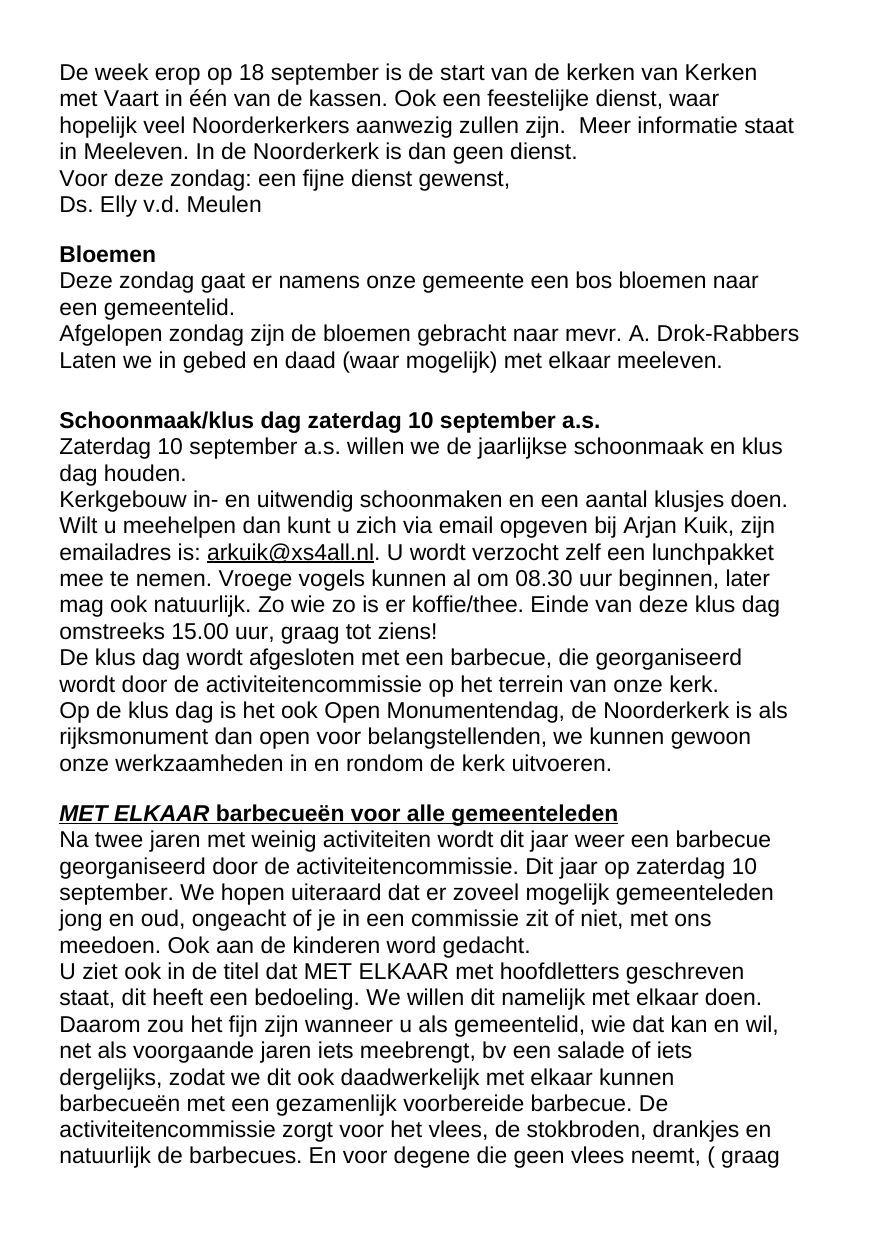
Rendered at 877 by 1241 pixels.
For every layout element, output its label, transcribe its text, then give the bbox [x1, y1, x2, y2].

text Bloemen [59, 241, 800, 267]
text Afgelopen zondag zijn de bloemen gebracht naar mevr. A. Drok-Rabbers [59, 320, 800, 347]
text Na twee jaren met weinig activiteiten wordt dit jaar weer een barbecue georganiseerd door de activiteitencommissie. Dit jaar op zaterdag 10 september. We hopen uiteraard dat er zoveel mogelijk gemeenteleden jong en oud, ongeacht of je in een commissie zit of niet, met ons meedoen. Ook aan de kinderen word gedacht. [59, 826, 800, 958]
text Ds. Elly v.d. Meulen [59, 191, 800, 217]
text Schoonmaak/klus dag zaterdag 10 september a.s. Zaterdag 10 september a.s. willen we de jaarlijkse schoonmaak en klus dag houden. Kerkgebouw in- en uitwendig schoonmaken en een aantal klusjes doen. Wilt u meehelpen dan kunt u zich via email opgeven bij Arjan Kuik, zijn emailadres is: arkuik@xs4all.nl. U wordt verzocht zelf een lunchpakket mee te nemen. Vroege vogels kunnen al om 08.30 uur beginnen, later mag ook natuurlijk. Zo wie zo is er koffie/thee. Einde van deze klus dag omstreeks 15.00 uur, graag tot ziens! De klus dag wordt afgesloten met een barbecue, die georganiseerd wordt door de activiteitencommissie op het terrein van onze kerk. Op de klus dag is het ook Open Monumentendag, de Noorderkerk is als rijksmonument dan open voor belangstellenden, we kunnen gewoon onze werkzaamheden in en rondom de kerk uitvoeren. [59, 407, 800, 776]
text Deze zondag gaat er namens onze gemeente een bos bloemen naar een gemeentelid. [59, 267, 800, 320]
text Laten we in gebed en daad (waar mogelijk) met elkaar meeleven. [59, 347, 800, 373]
text MET ELKAAR barbecueën voor alle gemeenteleden [59, 800, 800, 826]
text De week erop op 18 september is de start van de kerken van Kerken met Vaart in één van de kassen. Ook een feestelijke dienst, waar hopelijk veel Noorderkerkers aanwezig zullen zijn. Meer informatie staat in Meeleven. In de Noorderkerk is dan geen dienst. [59, 59, 800, 164]
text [59, 958, 800, 1169]
text Voor deze zondag: een fijne dienst gewenst, [59, 164, 800, 191]
